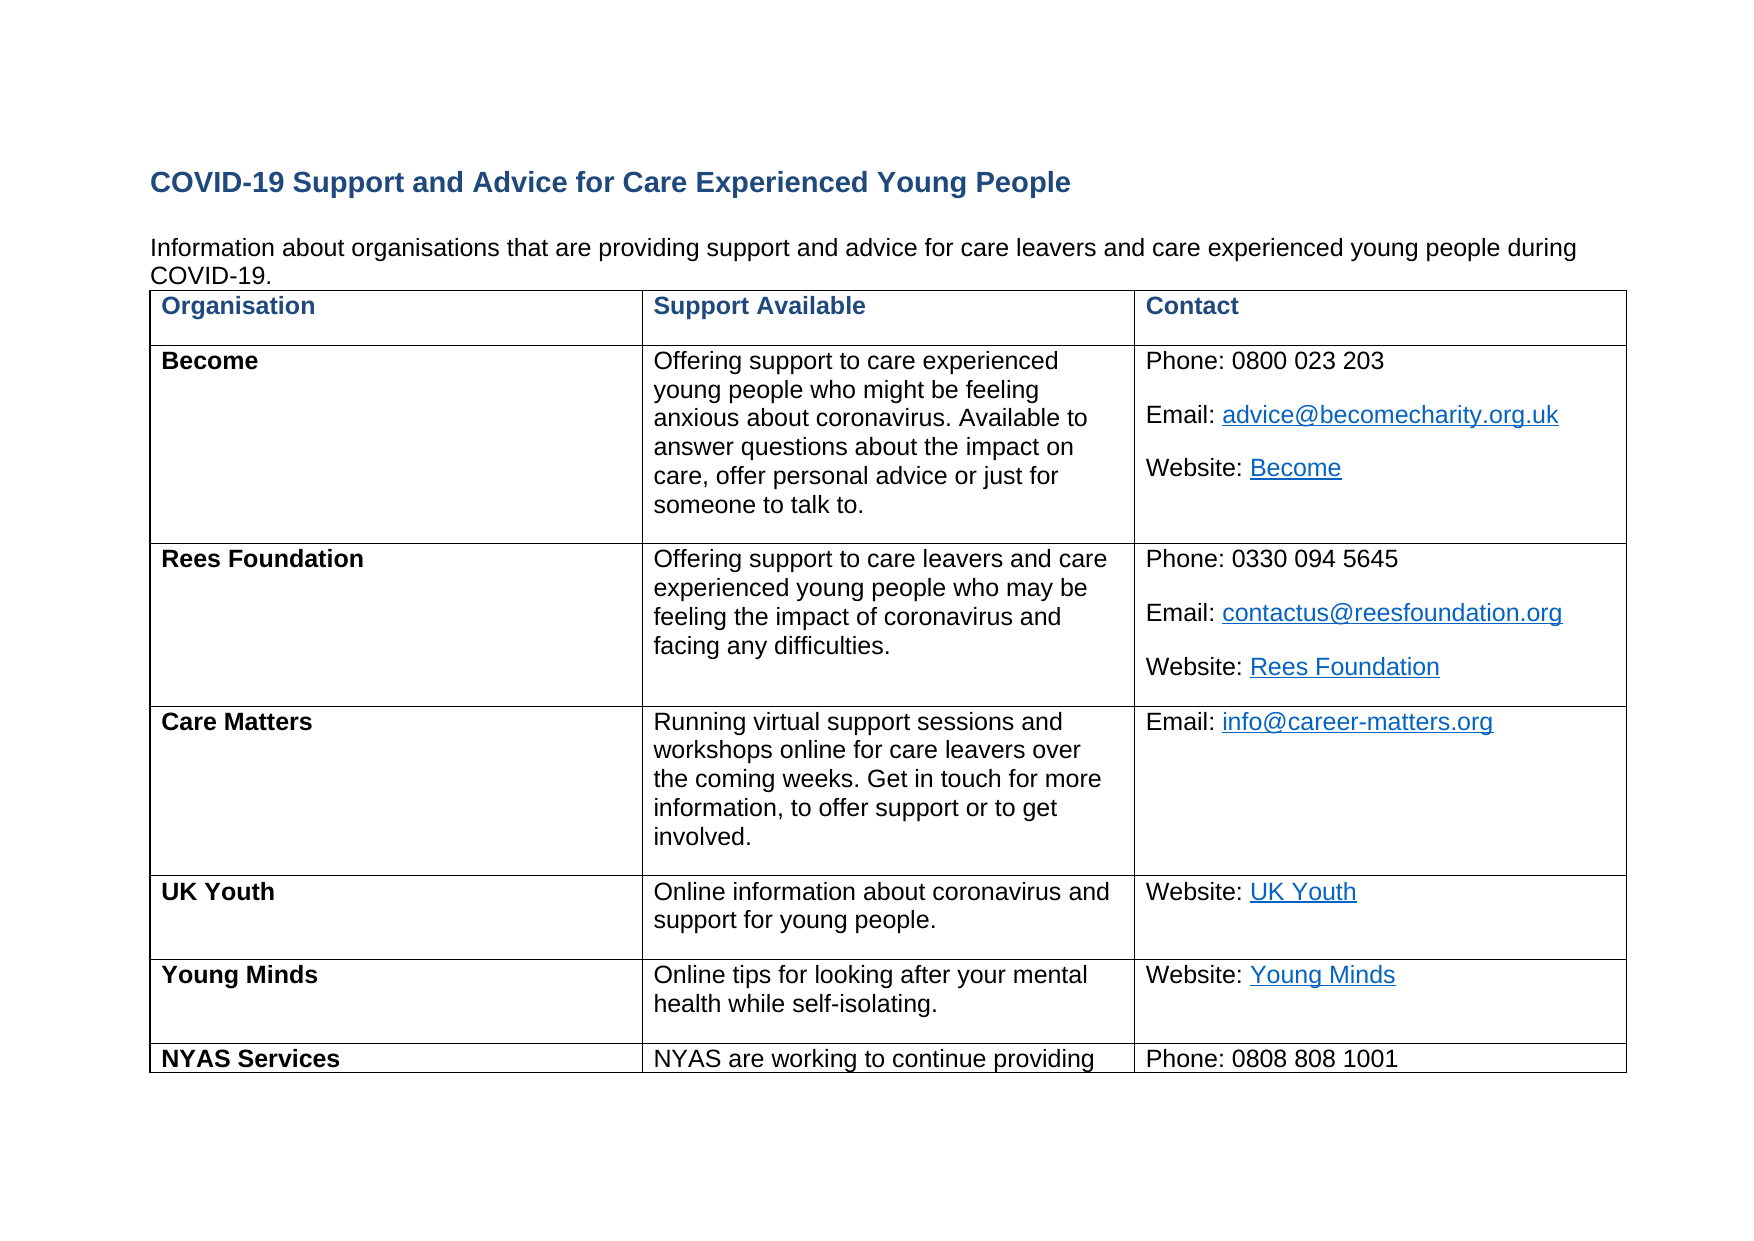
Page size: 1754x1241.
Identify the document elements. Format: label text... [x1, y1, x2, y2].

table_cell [643, 1044, 1134, 1072]
table_cell Running virtual support sessions and workshops online for care leavers over the coming weeks. Get in touch for more information, to offer support or to get involved. [643, 707, 1134, 875]
table_cell Online information about coronavirus and support for young people. [643, 876, 1134, 959]
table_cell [1135, 1044, 1626, 1072]
table_header Support Available [643, 291, 1134, 345]
text COVID-19 Support and Advice for Care Experienced Young People [150, 165, 1604, 199]
table_header Contact [1135, 291, 1626, 345]
table_cell UK Youth [151, 876, 642, 959]
table_cell Young Minds [151, 960, 642, 1042]
table_cell Phone: 0800 023 203 Email: advice@becomecharity.org.uk Website: Become [1135, 346, 1626, 543]
table_cell NYAS Services [151, 1044, 642, 1072]
table_cell Rees Foundation [151, 544, 642, 706]
table_cell Email: info@career-matters.org [1135, 707, 1626, 875]
text Information about organisations that are providing support and advice for care leavers and care experienced young people during COVID-19. [150, 232, 1604, 290]
table_cell Website: UK Youth [1135, 876, 1626, 959]
table_cell Care Matters [151, 707, 642, 875]
table_cell Become [151, 346, 642, 543]
table_cell Offering support to care experienced young people who might be feeling anxious about coronavirus. Available to answer questions about the impact on care, offer personal advice or just for someone to talk to. [643, 346, 1134, 543]
table_cell Phone: 0330 094 5645 Email: contactus@reesfoundation.org Website: Rees Foundation [1135, 544, 1626, 706]
table_cell Offering support to care leavers and care experienced young people who may be feeling the impact of coronavirus and facing any difficulties. [643, 544, 1134, 706]
table_cell Website: Young Minds [1135, 960, 1626, 1042]
table_header Organisation [151, 291, 642, 345]
table_cell Online tips for looking after your mental health while self-isolating. [643, 960, 1134, 1042]
